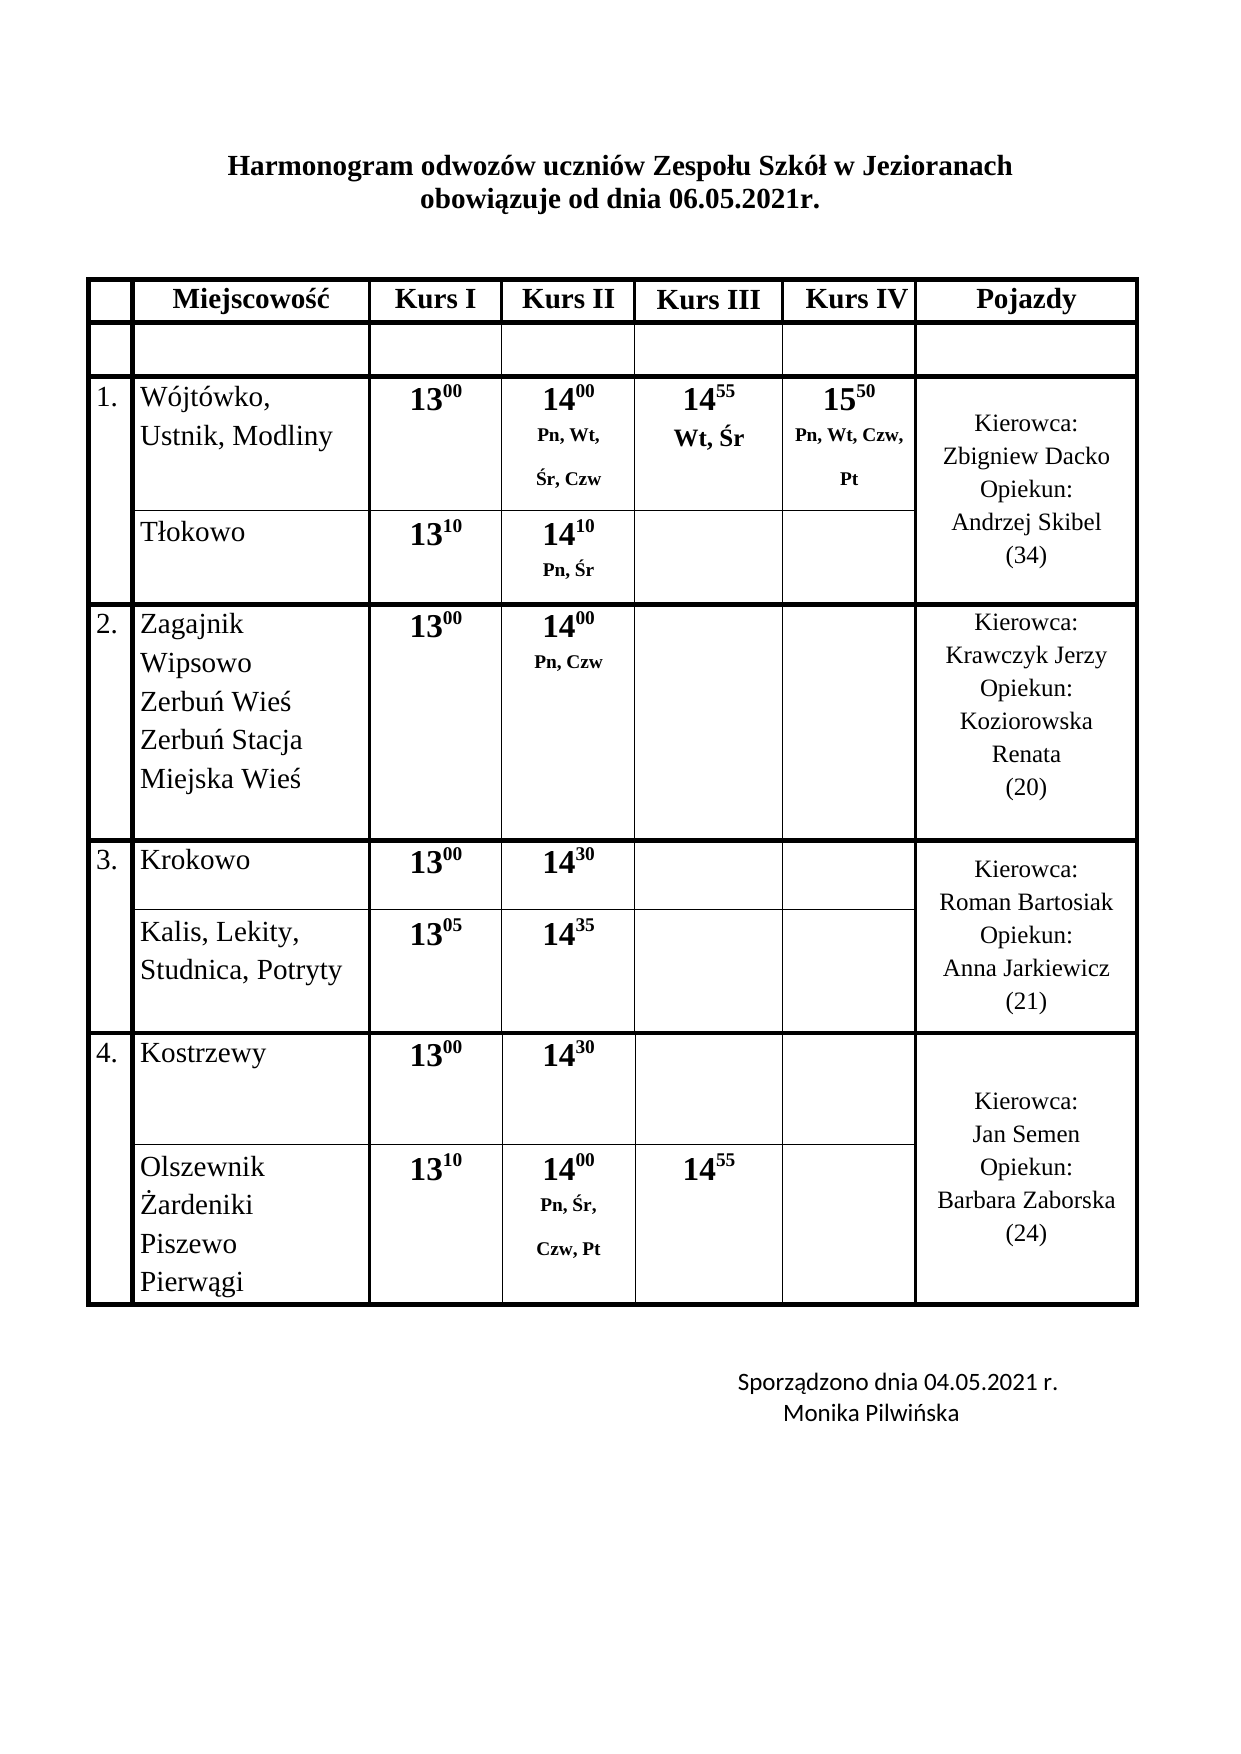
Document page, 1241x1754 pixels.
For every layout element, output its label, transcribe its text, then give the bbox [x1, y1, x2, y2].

table_cell Krokowo [135, 843, 368, 909]
table_cell [91, 325, 130, 374]
table_cell 1410 Pn, Śr [502, 511, 634, 602]
table_cell [917, 325, 1135, 374]
table_cell [371, 325, 501, 374]
text obowiązuje od dnia 06.05.2021r. [148, 181, 1093, 215]
table_cell 1400 Pn, Czw [502, 607, 634, 838]
table_cell 4. [91, 1035, 130, 1302]
table_cell 3. [91, 843, 130, 1031]
table_header [91, 282, 130, 320]
table_header Kurs II [503, 282, 633, 320]
table_cell 1455 Wt, Śr [635, 379, 782, 510]
table_header Kurs IV [784, 282, 914, 320]
text Monika Pilwińska [664, 1397, 1093, 1427]
table_cell Olszewnik Żardeniki Piszewo Pierwągi [135, 1145, 368, 1302]
table_cell 1300 [371, 1035, 502, 1144]
table_cell Kostrzewy [135, 1035, 368, 1144]
table_cell [783, 1145, 914, 1302]
table_cell [783, 910, 914, 1031]
table_cell 1435 [502, 910, 634, 1031]
table_cell Kierowca: Krawczyk Jerzy Opiekun: Koziorowska Renata (20) [917, 607, 1135, 838]
table_cell 1300 [371, 607, 501, 838]
table_cell 1550 Pn, Wt, Czw, Pt [783, 379, 914, 510]
table_cell Kierowca: Jan Semen Opiekun: Barbara Zaborska (24) [917, 1035, 1135, 1302]
table_cell [635, 843, 782, 909]
table_cell [635, 607, 782, 838]
table_cell [783, 843, 914, 909]
table_cell [502, 325, 634, 374]
text Sporządzono dnia 04.05.2021 r. [664, 1366, 1093, 1397]
table_cell [135, 325, 368, 374]
table_header Kurs I [371, 282, 500, 320]
table_header Kurs III [636, 282, 781, 320]
table_cell 1. [91, 379, 130, 602]
table_cell 1400 Pn, Śr, Czw, Pt [503, 1145, 635, 1302]
table_cell [635, 511, 782, 602]
table_cell 2. [91, 607, 130, 838]
table_cell 1430 [503, 1035, 635, 1144]
table_cell 1300 [371, 379, 501, 510]
table_cell [783, 607, 914, 838]
table_cell 1305 [371, 910, 501, 1031]
table_cell Wójtówko, Ustnik, Modliny [135, 379, 368, 510]
text Harmonogram odwozów uczniów Zespołu Szkół w Jezioranach [148, 148, 1093, 181]
table_header Pojazdy [917, 282, 1135, 320]
table_cell [635, 325, 782, 374]
table_cell 1310 [371, 1145, 502, 1302]
table_cell [783, 1035, 914, 1144]
table_cell Tłokowo [135, 511, 368, 602]
table_cell 1430 [502, 843, 634, 909]
table_cell [783, 325, 914, 374]
table_cell Kierowca: Roman Bartosiak Opiekun: Anna Jarkiewicz (21) [917, 843, 1135, 1031]
table_cell 1455 [636, 1145, 782, 1302]
table_cell 1400 Pn, Wt, Śr, Czw [502, 379, 634, 510]
table_cell Kierowca: Zbigniew Dacko Opiekun: Andrzej Skibel (34) [917, 379, 1135, 602]
table_header Miejscowość [135, 282, 368, 320]
table_cell Zagajnik Wipsowo Zerbuń Wieś Zerbuń Stacja Miejska Wieś [135, 607, 368, 838]
table_cell [635, 910, 782, 1031]
table_cell 1300 [371, 843, 501, 909]
table_cell 1310 [371, 511, 501, 602]
table_cell [636, 1035, 782, 1144]
table_cell [783, 511, 914, 602]
table_cell Kalis, Lekity, Studnica, Potryty [135, 910, 368, 1031]
